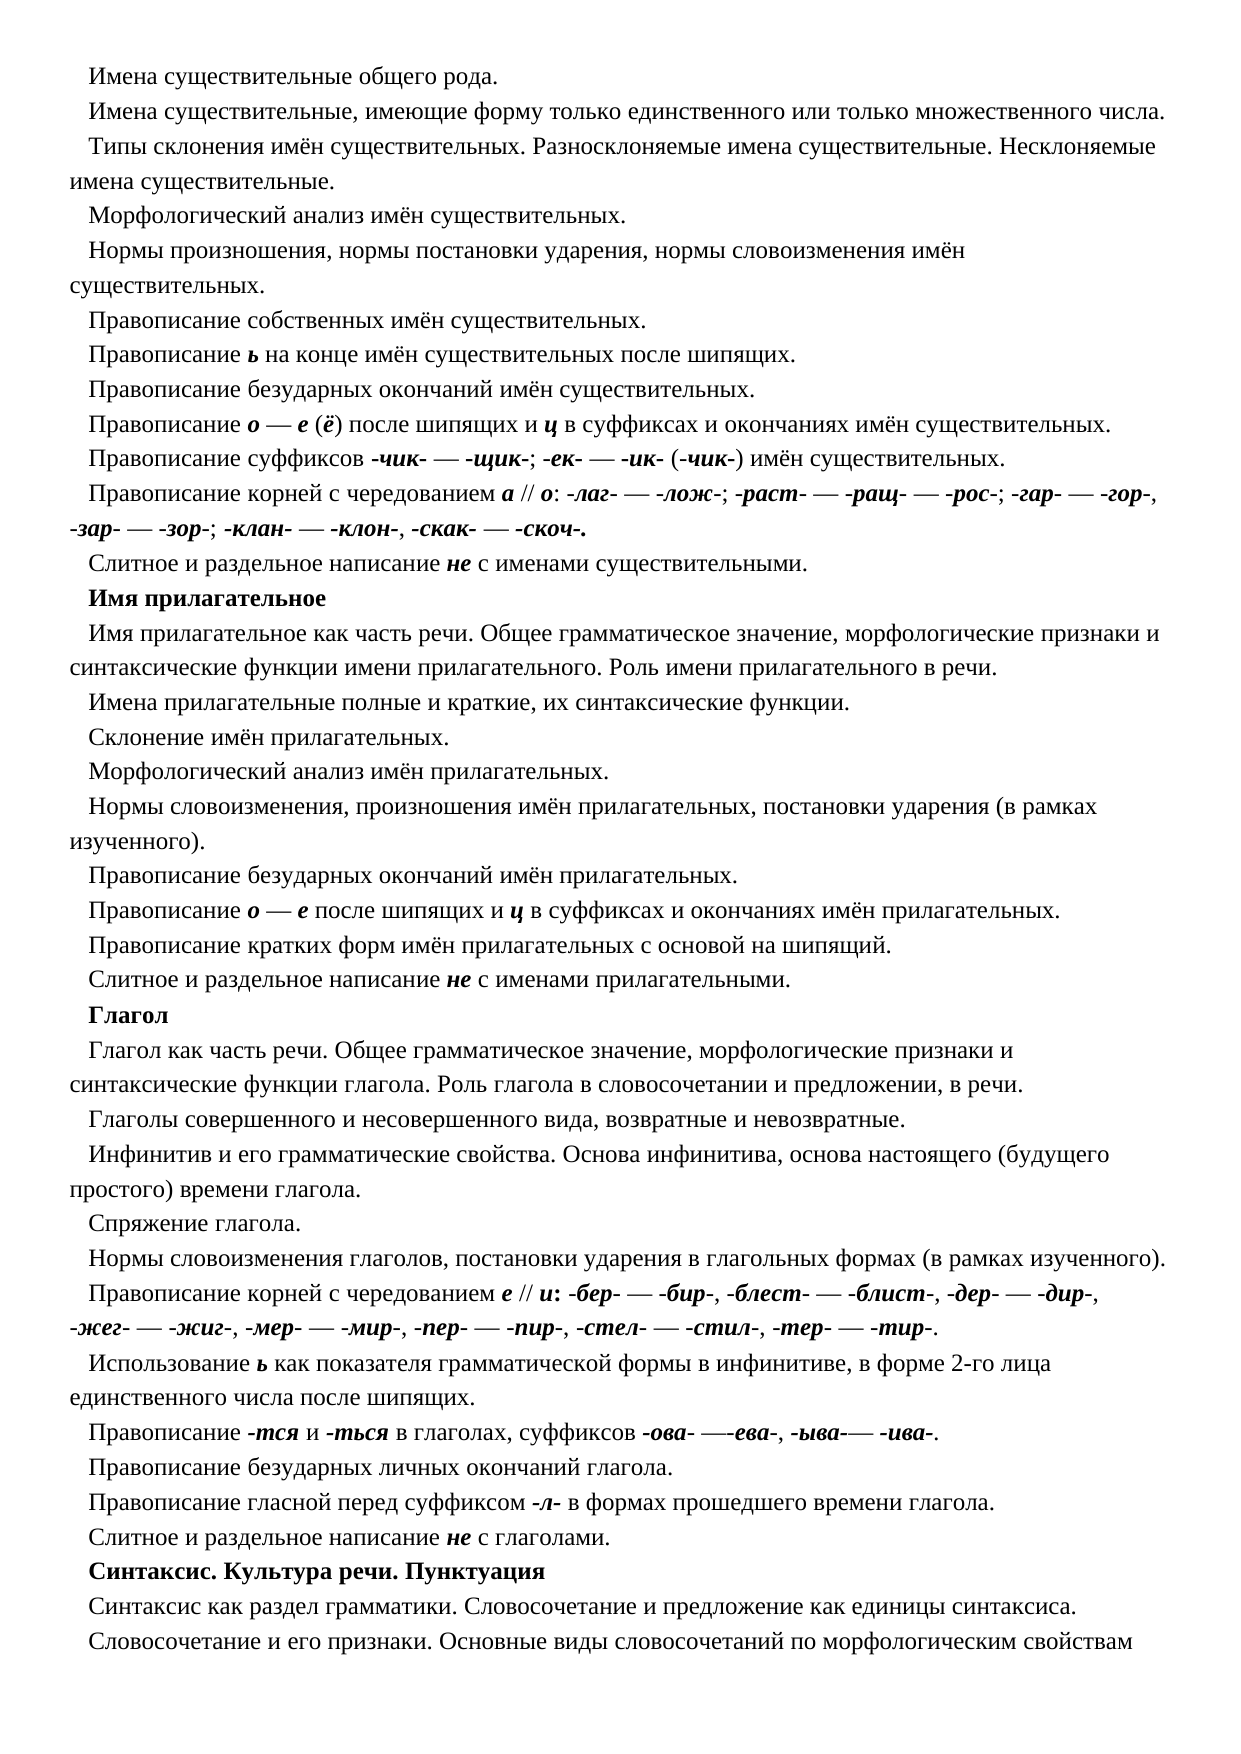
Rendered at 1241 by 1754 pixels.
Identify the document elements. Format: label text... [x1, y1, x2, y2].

text Глагол как часть речи. Общее грамматическое значение, морфологические признаки и синтаксические функции глагола. Роль глагола в словосочетании и предложении, в речи. [69, 1035, 1148, 1098]
text Имя прилагательное как часть речи. Общее грамматическое значение, морфологические признаки и синтаксические функции имени прилагательного. Роль имени прилагательного в речи. [69, 618, 1184, 681]
text Использование ь как показателя грамматической формы в инфинитиве, в форме 2-го лица единственного числа после шипящих. [69, 1348, 1054, 1411]
text Инфинитив и его грамматические свойства. Основа инфинитива, основа настоящего (будущего простого) времени глагола. [69, 1139, 1113, 1203]
text Синтаксис как раздел грамматики. Словосочетание и предложение как единицы синтаксиса. Словосочетание и его признаки. Основные виды словосочетаний по морфологическим свойствам [88, 1591, 1184, 1655]
text Глаголы совершенного и несовершенного вида, возвратные и невозвратные. [88, 1104, 1184, 1133]
text Слитное и раздельное написание не с именами существительными. [88, 548, 1184, 576]
text Морфологический анализ имён прилагательных. [88, 757, 1184, 785]
text Правописание корней с чередованием а // о: -лаг- — -лож-; -раст- — -ращ- — -рос-; -гар- — -гор-, [88, 478, 1184, 507]
text Глагол [88, 1000, 1184, 1029]
text Правописание о — е после шипящих и ц в суффиксах и окончаниях имён прилагательных. Правописание кратких форм имён прилагательных с основой на шипящий. [88, 896, 1184, 959]
text Типы склонения имён существительных. Разносклоняемые имена существительные. Несклоняемые имена существительные. [69, 131, 1159, 194]
text Имена существительные общего рода. [88, 61, 1184, 90]
text -зар- — -зор-; -клан- — -клон-, -скак- — -скоч-. [69, 513, 1184, 541]
text Нормы словоизменения, произношения имён прилагательных, постановки ударения (в рамках изученного). [69, 791, 1101, 855]
text Морфологический анализ имён существительных. [88, 200, 1184, 229]
text Правописание собственных имён существительных. Правописание ь на конце имён существительных после шипящих. Правописание безударных окончаний имён существительных. [88, 305, 798, 403]
text Спряжение глагола. [88, 1208, 1184, 1237]
text Имена прилагательные полные и краткие, их синтаксические функции. Склонение имён прилагательных. [88, 687, 916, 751]
text Нормы словоизменения глаголов, постановки ударения в глагольных формах (в рамках изученного). Правописание корней с чередованием е // и: -бер- — -бир-, -блест- — -блист-, -дер- — -дир-, [88, 1243, 1169, 1307]
text Правописание гласной перед суффиксом -л- в формах прошедшего времени глагола. Слитное и раздельное написание не с глаголами. [88, 1487, 998, 1550]
text Синтаксис. Культура речи. Пунктуация [88, 1556, 1184, 1585]
text Правописание безударных личных окончаний глагола. [88, 1452, 1184, 1481]
text -жег- — -жиг-, -мер- — -мир-, -пер- — -пир-, -стел- — -стил-, -тер- — -тир-. [69, 1313, 1184, 1341]
text Правописание о — е (ё) после шипящих и ц в суффиксах и окончаниях имён существительных. Правописание суффиксов -чик- — -щик-; -ек- — -ик- (-чик-) имён существительных. [88, 409, 1114, 472]
text Имена существительные, имеющие форму только единственного или только множественного числа. [88, 96, 1184, 125]
text Правописание -тся и -ться в глаголах, суффиксов -ова- —-ева-, -ыва-— -ива-. [88, 1417, 1184, 1446]
text Нормы произношения, нормы постановки ударения, нормы словоизменения имён существительных. [69, 235, 968, 299]
text Правописание безударных окончаний имён прилагательных. [88, 861, 1184, 889]
text Слитное и раздельное написание не с именами прилагательными. [88, 965, 1184, 994]
text Имя прилагательное [88, 583, 1184, 611]
